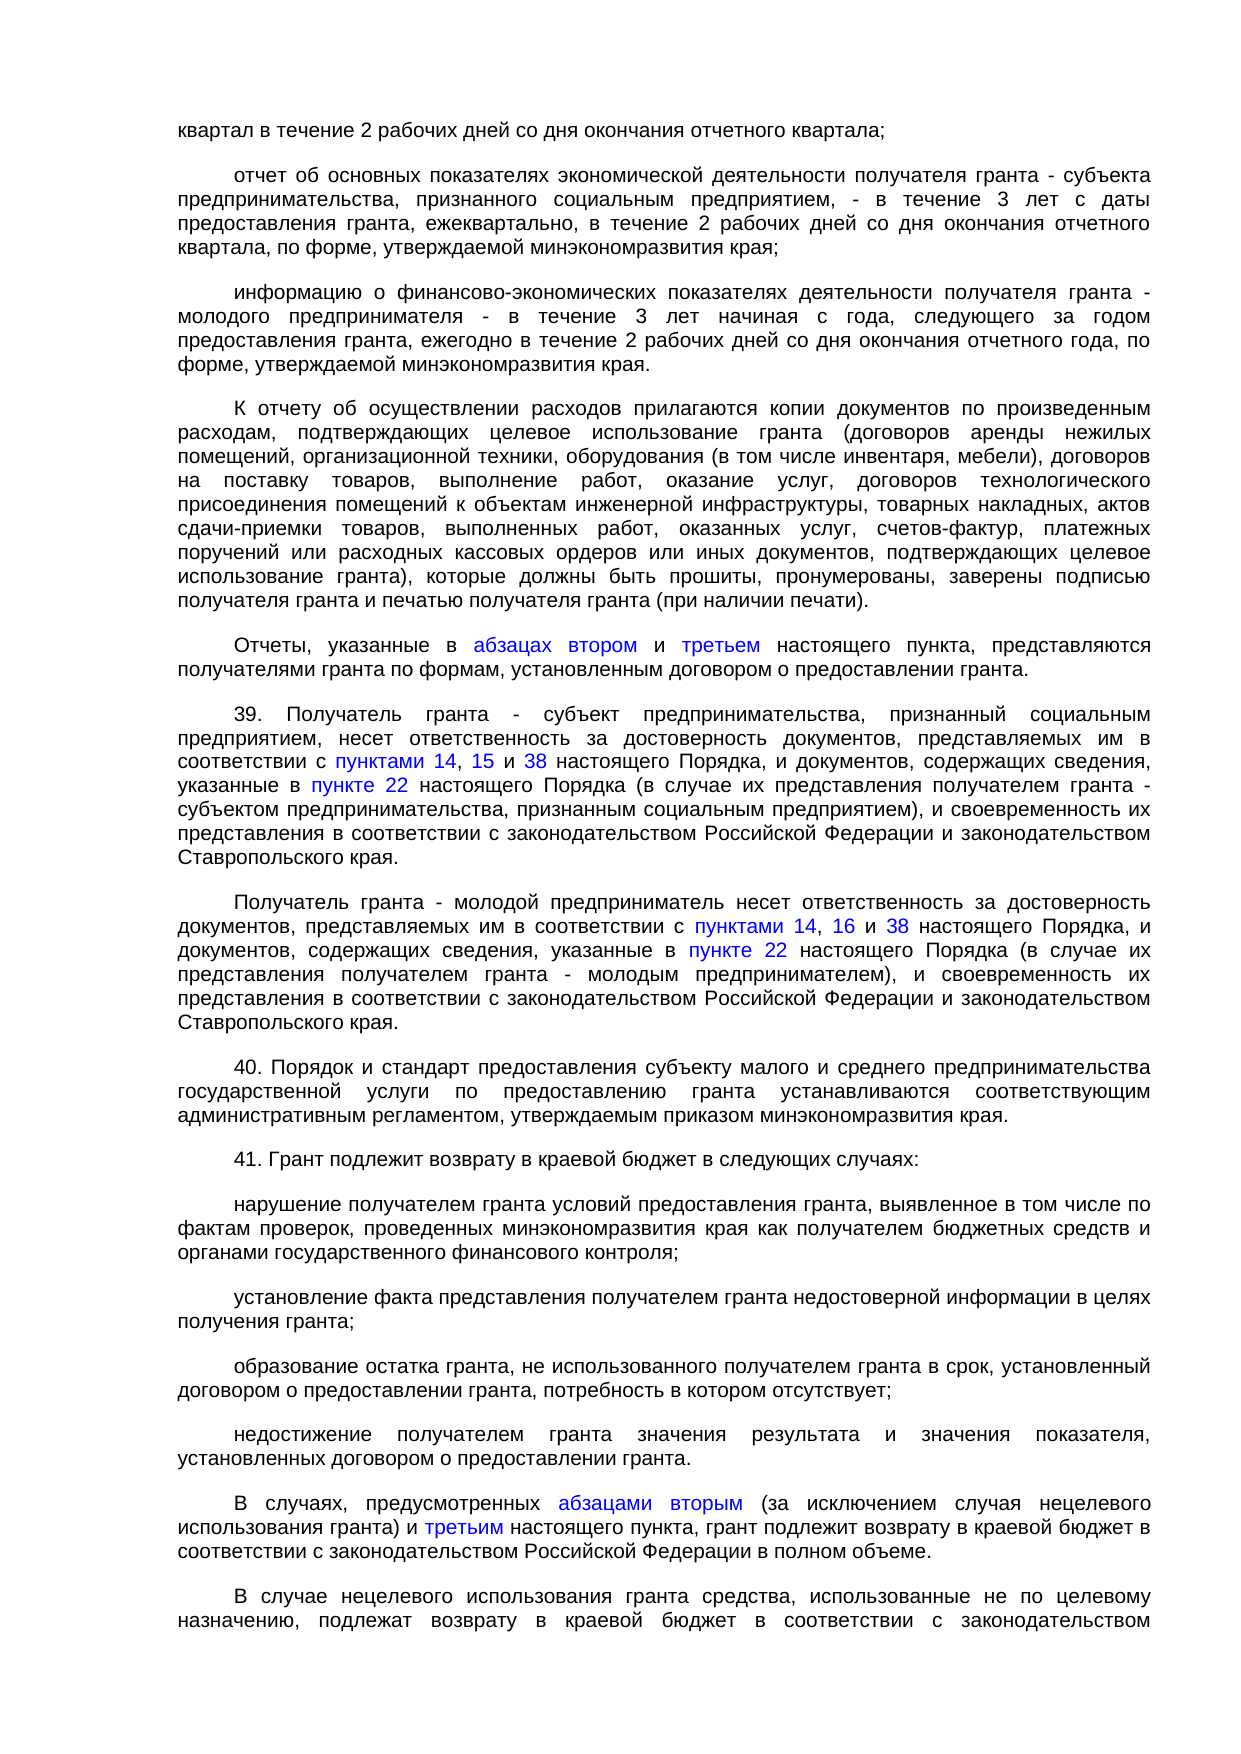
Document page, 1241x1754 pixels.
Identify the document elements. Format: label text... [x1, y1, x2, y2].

text 41. Грант подлежит возврату в краевой бюджет в следующих случаях: [177, 1147, 1152, 1171]
text 40. Порядок и стандарт предоставления субъекту малого и среднего предпринимательства государственной услуги по предоставлению гранта устанавливаются соответствующим административным регламентом, утверждаемым приказом минэкономразвития края. [177, 1054, 1152, 1126]
text 39. Получатель гранта - субъект предпринимательства, признанный социальным предприятием, несет ответственность за достоверность документов, представляемых им в соответствии с пунктами 14, 15 и 38 настоящего Порядка, и документов, содержащих сведения, указанные в пункте 22 настоящего Порядка (в случае их представления получателем гранта - субъектом предпринимательства, признанным социальным предприятием), и своевременность их представления в соответствии с законодательством Российской Федерации и законодательством Ставропольского края. [177, 701, 1152, 869]
text К отчету об осуществлении расходов прилагаются копии документов по произведенным расходам, подтверждающих целевое использование гранта (договоров аренды нежилых помещений, организационной техники, оборудования (в том числе инвентаря, мебели), договоров на поставку товаров, выполнение работ, оказание услуг, договоров технологического присоединения помещений к объектам инженерной инфраструктуры, товарных накладных, актов сдачи-приемки товаров, выполненных работ, оказанных услуг, счетов-фактур, платежных поручений или расходных кассовых ордеров или иных документов, подтверждающих целевое использование гранта), которые должны быть прошиты, пронумерованы, заверены подписью получателя гранта и печатью получателя гранта (при наличии печати). [177, 396, 1152, 612]
text образование остатка гранта, не использованного получателем гранта в срок, установленный договором о предоставлении гранта, потребность в котором отсутствует; [177, 1353, 1152, 1401]
text отчет об основных показателях экономической деятельности получателя гранта - субъекта предпринимательства, признанного социальным предприятием, - в течение 3 лет с даты предоставления гранта, ежеквартально, в течение 2 рабочих дней со дня окончания отчетного квартала, по форме, утверждаемой минэкономразвития края; [177, 163, 1152, 259]
text нарушение получателем гранта условий предоставления гранта, выявленное в том числе по фактам проверок, проведенных минэкономразвития края как получателем бюджетных средств и органами государственного финансового контроля; [177, 1192, 1152, 1264]
text Получатель гранта - молодой предприниматель несет ответственность за достоверность документов, представляемых им в соответствии с пунктами 14, 16 и 38 настоящего Порядка, и документов, содержащих сведения, указанные в пункте 22 настоящего Порядка (в случае их представления получателем гранта - молодым предпринимателем), и своевременность их представления в соответствии с законодательством Российской Федерации и законодательством Ставропольского края. [177, 890, 1152, 1034]
text недостижение получателем гранта значения результата и значения показателя, установленных договором о предоставлении гранта. [177, 1422, 1152, 1470]
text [177, 118, 1152, 142]
text Отчеты, указанные в абзацах втором и третьем настоящего пункта, представляются получателями гранта по формам, установленным договором о предоставлении гранта. [177, 633, 1152, 681]
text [177, 1584, 1152, 1632]
text информацию о финансово-экономических показателях деятельности получателя гранта - молодого предпринимателя - в течение 3 лет начиная с года, следующего за годом предоставления гранта, ежегодно в течение 2 рабочих дней со дня окончания отчетного года, по форме, утверждаемой минэкономразвития края. [177, 279, 1152, 375]
text установление факта представления получателем гранта недостоверной информации в целях получения гранта; [177, 1285, 1152, 1333]
text В случаях, предусмотренных абзацами вторым (за исключением случая нецелевого использования гранта) и третьим настоящего пункта, грант подлежит возврату в краевой бюджет в соответствии с законодательством Российской Федерации в полном объеме. [177, 1491, 1152, 1563]
